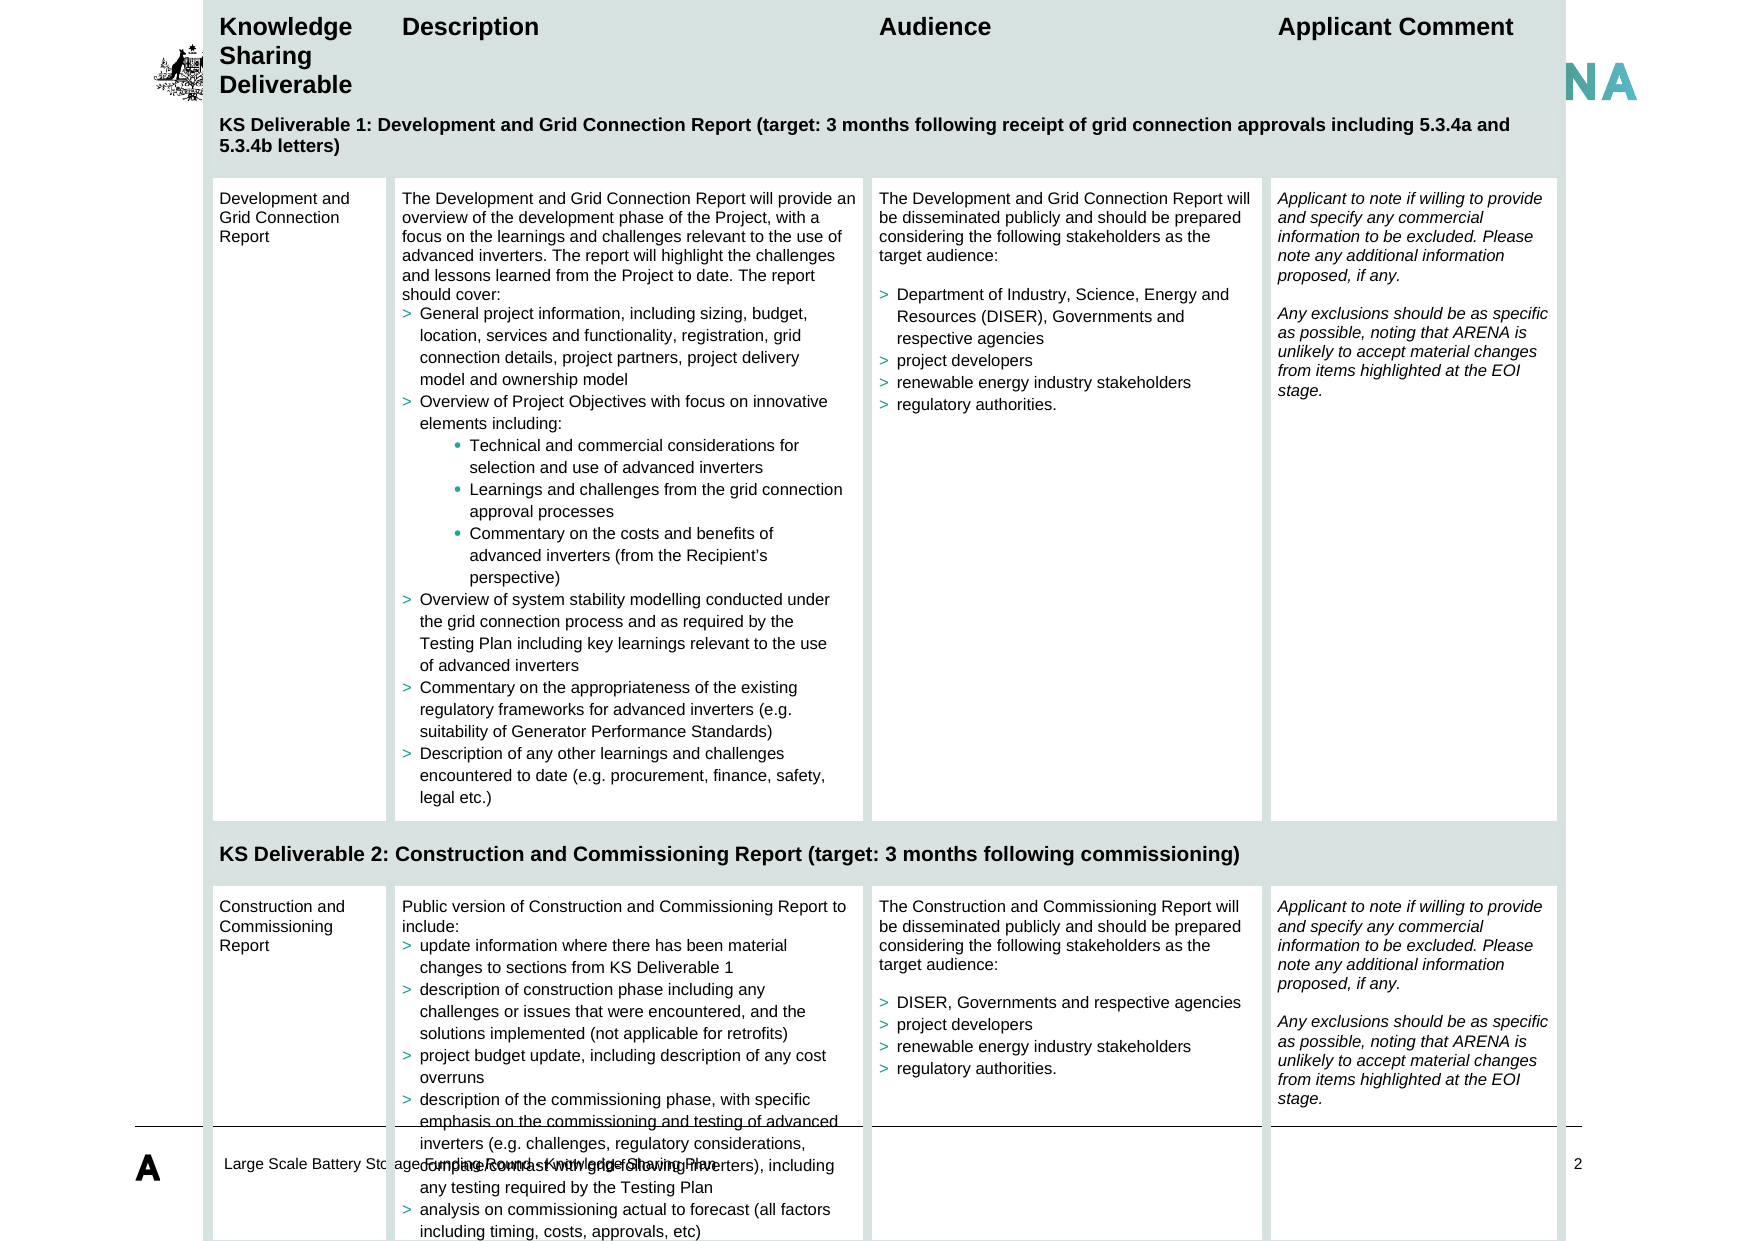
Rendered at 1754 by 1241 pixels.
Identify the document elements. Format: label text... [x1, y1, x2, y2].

table_cell KS Deliverable 2: Construction and Commissioning Report (target: 3 months following commissioning) [213, 830, 1557, 877]
table_cell Construction and Commissioning Report [213, 886, 386, 1240]
table_cell Applicant to note if willing to provide and specify any commercial information to be excluded. Please note any additional information proposed, if any. Any exclusions should be as specific as possible, noting that ARENA is unlikely to accept material changes from items highlighted at the EOI stage. [1271, 178, 1557, 821]
table_cell The Construction and Commissioning Report will be disseminated publicly and should be prepared considering the following stakeholders as the target audience: DISER, Governments and respective agencies project developers renewable energy industry stakeholders regulatory authorities. [872, 886, 1262, 1240]
picture [146, 41, 203, 119]
table_cell The Development and Grid Connection Report will provide an overview of the development phase of the Project, with a focus on the learnings and challenges relevant to the use of advanced inverters. The report will highlight the challenges and lessons learned from the Project to date. The report should cover: General project information, including sizing, budget, location, services and functionality, registration, grid connection details, project partners, project delivery model and ownership model Overview of Project Objectives with focus on innovative elements including: Technical and commercial considerations for selection and use of advanced inverters Learnings and challenges from the grid connection approval processes Commentary on the costs and benefits of advanced inverters (from the Recipient’s perspective) Overview of system stability modelling conducted under the grid connection process and as required by the Testing Plan including key learnings relevant to the use of advanced inverters Commentary on the appropriateness of the existing regulatory frameworks for advanced inverters (e.g. suitability of Generator Performance Standards) Description of any other learnings and challenges encountered to date (e.g. procurement, finance, safety, legal etc.) [395, 178, 863, 821]
table_cell Public version of Construction and Commissioning Report to include: update information where there has been material changes to sections from KS Deliverable 1 description of construction phase including any challenges or issues that were encountered, and the solutions implemented (not applicable for retrofits) project budget update, including description of any cost overruns description of the commissioning phase, with specific emphasis on the commissioning and testing of advanced inverters (e.g. challenges, regulatory considerations, compare/contrast with grid-following inverters), including any testing required by the Testing Plan analysis on commissioning actual to forecast (all factors including timing, costs, approvals, etc) any other key learnings and findings. [395, 886, 863, 1240]
table_cell Applicant to note if willing to provide and specify any commercial information to be excluded. Please note any additional information proposed, if any. Any exclusions should be as specific as possible, noting that ARENA is unlikely to accept material changes from items highlighted at the EOI stage. [1271, 886, 1557, 1240]
picture [135, 1154, 161, 1181]
table_header Knowledge Sharing Deliverable [213, 9, 386, 101]
picture [1566, 57, 1644, 105]
table_header Applicant Comment [1271, 9, 1557, 101]
table_cell The Development and Grid Connection Report will be disseminated publicly and should be prepared considering the following stakeholders as the target audience: Department of Industry, Science, Energy and Resources (DISER), Governments and respective agencies project developers renewable energy industry stakeholders regulatory authorities. [872, 178, 1262, 821]
table_header Description [395, 9, 863, 101]
table_cell KS Deliverable 1: Development and Grid Connection Report (target: 3 months following receipt of grid connection approvals including 5.3.4a and 5.3.4b letters) [213, 111, 1557, 168]
table_cell Development and Grid Connection Report [213, 178, 386, 821]
table_header Audience [872, 9, 1262, 101]
